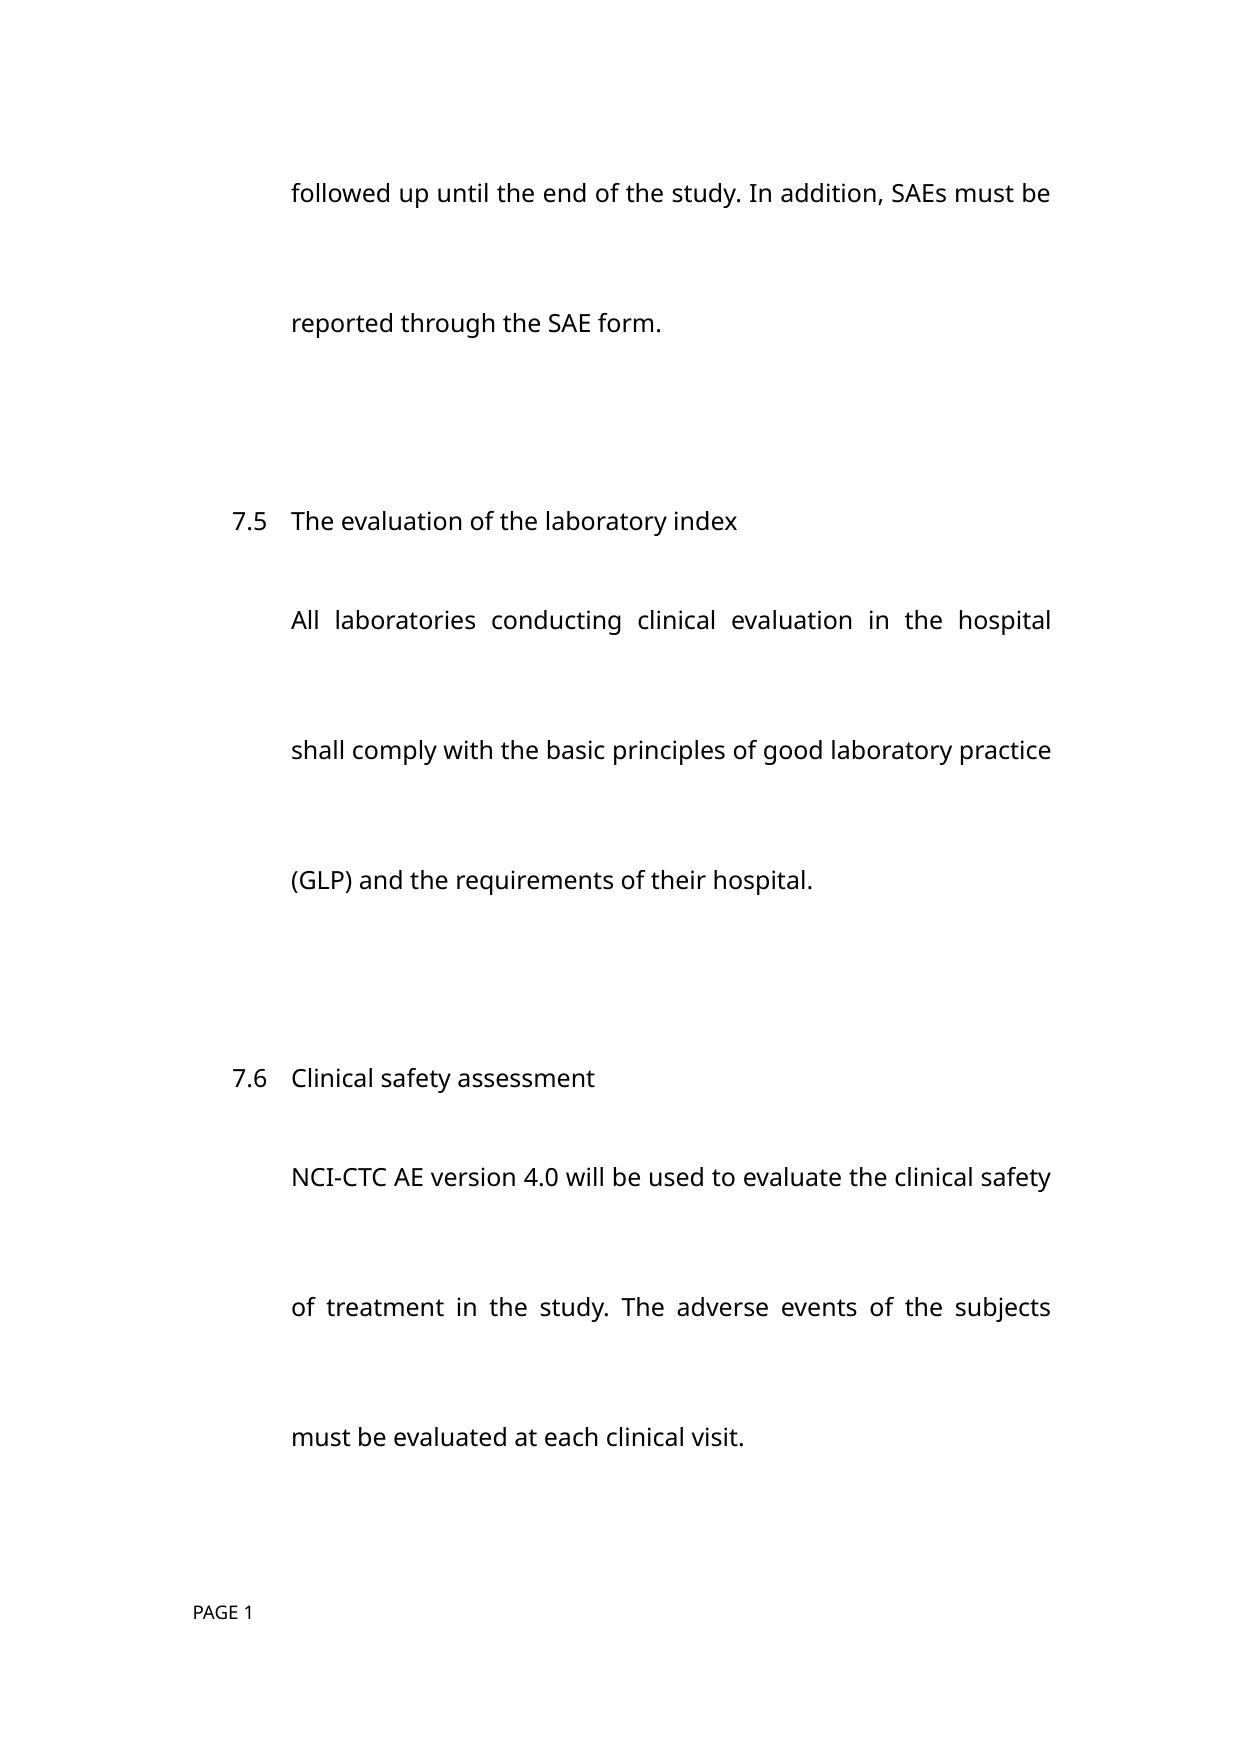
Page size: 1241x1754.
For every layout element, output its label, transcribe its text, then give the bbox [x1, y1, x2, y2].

list The evaluation of the laboratory index [232, 488, 1053, 553]
text NCI-CTC AE version 4.0 will be used to evaluate the clinical safety of treatment in the study. The adverse events of the subjects must be evaluated at each clinical visit. [291, 1144, 1053, 1469]
text All laboratories conducting clinical evaluation in the hospital shall comply with the basic principles of good laboratory practice (GLP) and the requirements of their hospital. [291, 587, 1053, 912]
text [291, 160, 1053, 355]
list Clinical safety assessment [232, 1045, 1053, 1110]
